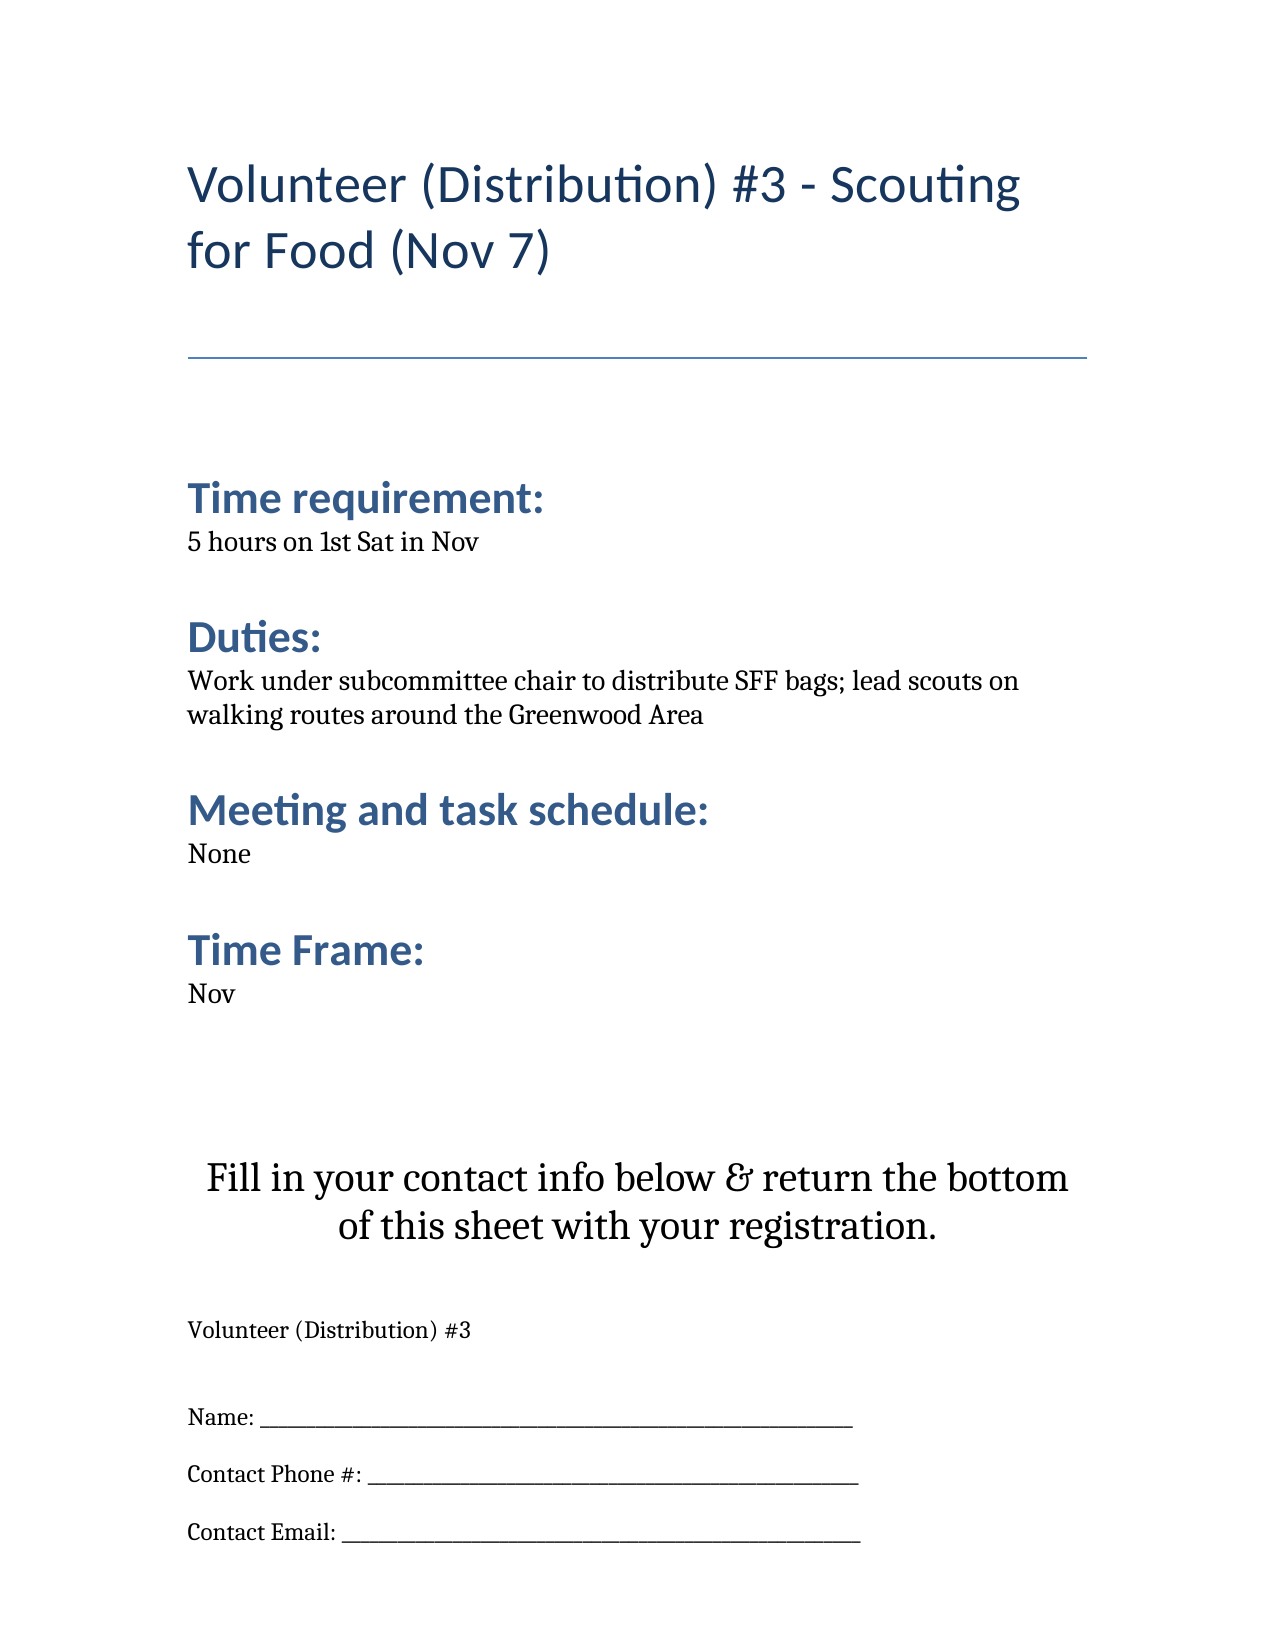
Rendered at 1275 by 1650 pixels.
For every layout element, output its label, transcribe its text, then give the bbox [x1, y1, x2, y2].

text Fill in your contact info below & return the bottom of this sheet with your registration. [187, 1154, 1087, 1250]
subtitle Time Frame: [187, 921, 1087, 977]
subtitle Duties: [187, 608, 1087, 664]
subtitle Meeting and task schedule: [187, 781, 1087, 837]
text 5 hours on 1st Sat in Nov [187, 525, 1087, 558]
text Work under subcommittee chair to distribute SFF bags; lead scouts on walking routes around the Greenwood Area [187, 664, 1087, 731]
title Volunteer (Distribution) #3 - Scouting for Food (Nov 7) [187, 150, 1087, 282]
text Nov [187, 977, 1087, 1010]
subtitle Time requirement: [187, 469, 1087, 525]
text None [187, 837, 1087, 871]
